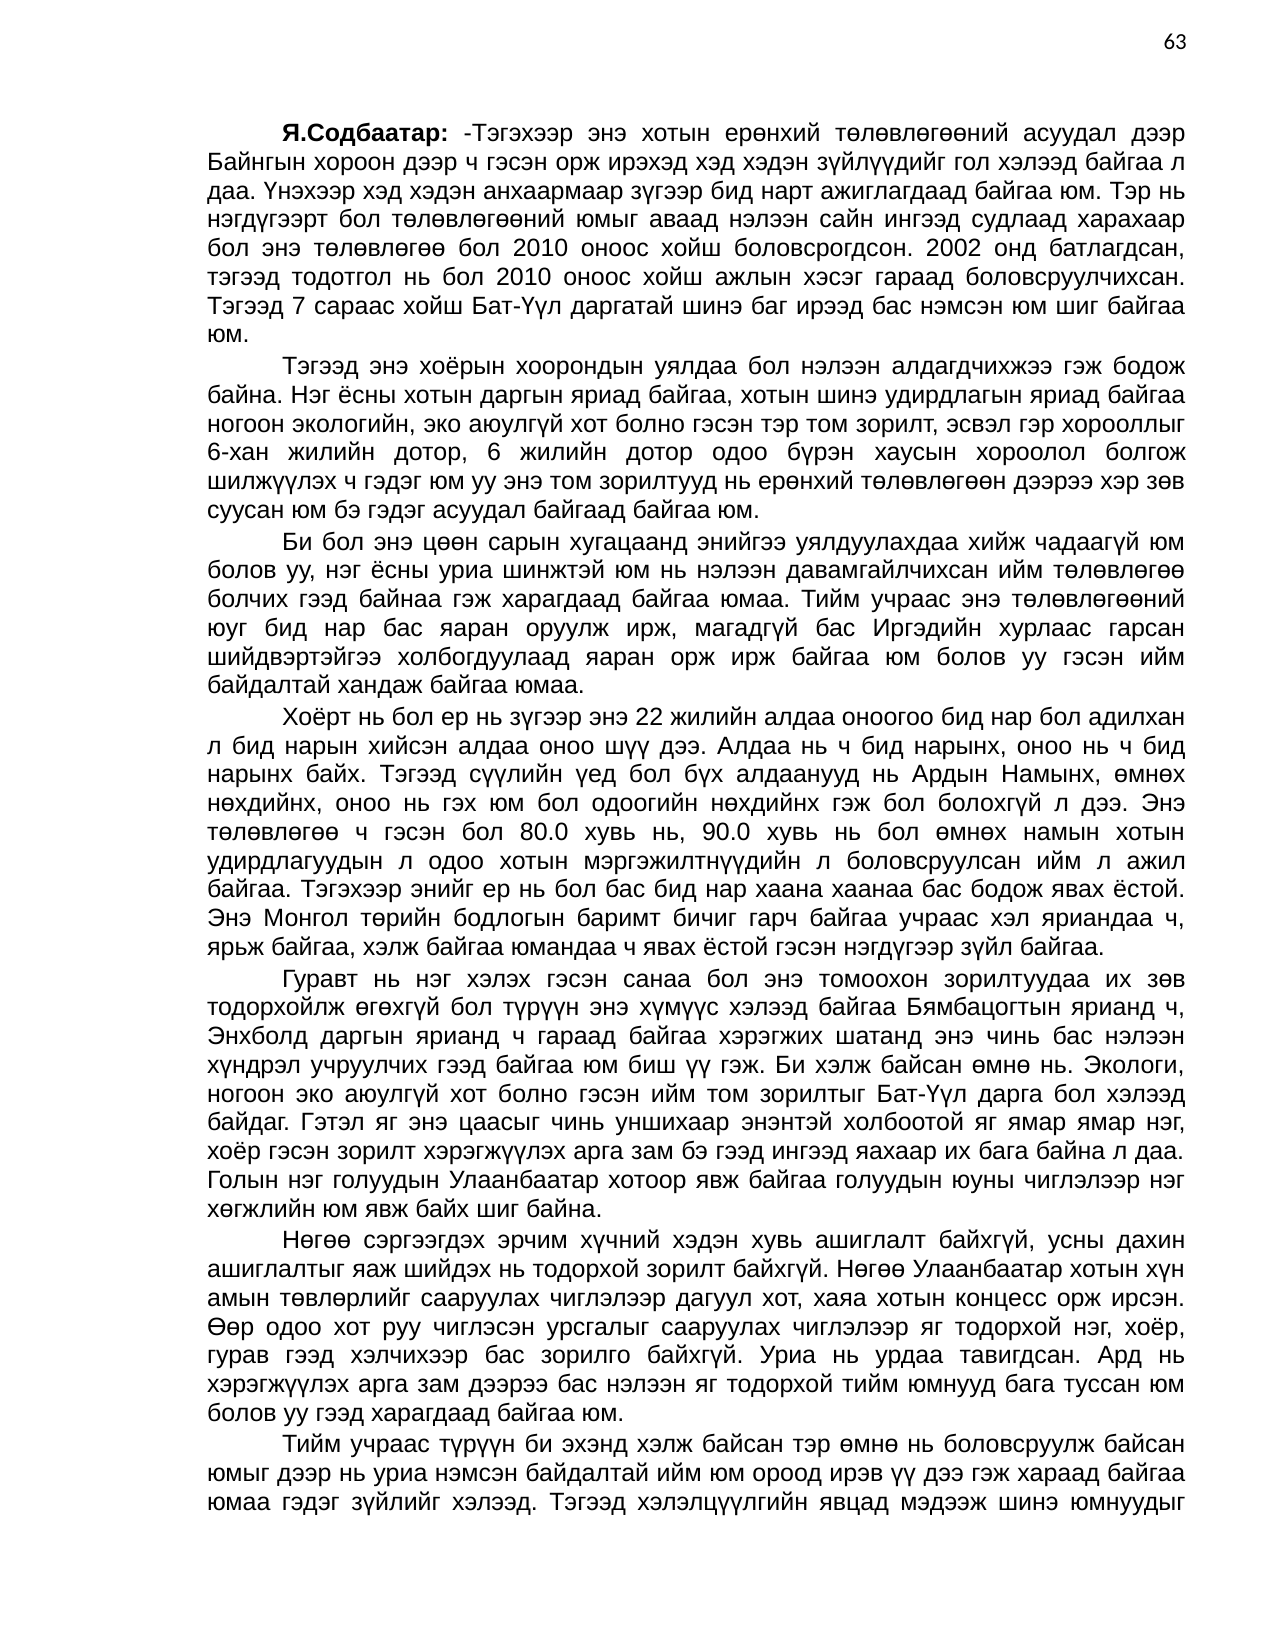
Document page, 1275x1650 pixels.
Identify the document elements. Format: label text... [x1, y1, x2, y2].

text Би бол энэ цөөн сарын хугацаанд энийгээ уялдуулахдаа хийж чадаагүй юм болов уу, нэг ёсны уриа шинжтэй юм нь нэлээн давамгайлчихсан ийм төлөвлөгөө болчих гээд байнаа гэж харагдаад байгаа юмаа. Тийм учраас энэ төлөвлөгөөний юуг бид нар бас яаран оруулж ирж, магадгүй бас Иргэдийн хурлаас гарсан шийдвэртэйгээ холбогдуулаад яаран орж ирж байгаа юм болов уу гэсэн ийм байдалтай хандаж байгаа юмаа. [207, 526, 1186, 699]
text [207, 1429, 1186, 1516]
text Гуравт нь нэг хэлэх гэсэн санаа бол энэ томоохон зорилтуудаа их зөв тодорхойлж өгөхгүй бол түрүүн энэ хүмүүс хэлээд байгаа Бямбацогтын ярианд ч, Энхболд даргын ярианд ч гараад байгаа хэрэгжих шатанд энэ чинь бас нэлээн хүндрэл учруулчих гээд байгаа юм биш үү гэж. Би хэлж байсан өмнө нь. Экологи, ногоон эко аюулгүй хот болно гэсэн ийм том зорилтыг Бат-Үүл дарга бол хэлээд байдаг. Гэтэл яг энэ цаасыг чинь уншихаар энэнтэй холбоотой яг ямар ямар нэг, хоёр гэсэн зорилт хэрэгжүүлэх арга зам бэ гээд ингээд яахаар их бага байна л даа. Голын нэг голуудын Улаанбаатар хотоор явж байгаа голуудын юуны чиглэлээр нэг хөгжлийн юм явж байх шиг байна. [207, 963, 1186, 1222]
text Тэгээд энэ хоёрын хоорондын уялдаа бол нэлээн алдагдчихжээ гэж бодож байна. Нэг ёсны хотын даргын яриад байгаа, хотын шинэ удирдлагын яриад байгаа ногоон экологийн, эко аюулгүй хот болно гэсэн тэр том зорилт, эсвэл гэр хорооллыг 6-хан жилийн дотор, 6 жилийн дотор одоо бүрэн хаусын хороолол болгож шилжүүлэх ч гэдэг юм уу энэ том зорилтууд нь ерөнхий төлөвлөгөөн дээрээ хэр зөв суусан юм бэ гэдэг асуудал байгаад байгаа юм. [207, 351, 1186, 523]
text Хоёрт нь бол ер нь зүгээр энэ 22 жилийн алдаа оноогоо бид нар бол адилхан л бид нарын хийсэн алдаа оноо шүү дээ. Алдаа нь ч бид нарынх, оноо нь ч бид нарынх байх. Тэгээд сүүлийн үед бол бүх алдаанууд нь Ардын Намынх, өмнөх нөхдийнх, оноо нь гэх юм бол одоогийн нөхдийнх гэж бол болохгүй л дээ. Энэ төлөвлөгөө ч гэсэн бол 80.0 хувь нь, 90.0 хувь нь бол өмнөх намын хотын удирдлагуудын л одоо хотын мэргэжилтнүүдийн л боловсруулсан ийм л ажил байгаа. Тэгэхээр энийг ер нь бол бас бид нар хаана хаанаа бас бодож явах ёстой. Энэ Монгол төрийн бодлогын баримт бичиг гарч байгаа учраас хэл яриандаа ч, ярьж байгаа, хэлж байгаа юмандаа ч явах ёстой гэсэн нэгдүгээр зүйл байгаа. [207, 702, 1186, 961]
text Я.Содбаатар: -Тэгэхээр энэ хотын ерөнхий төлөвлөгөөний асуудал дээр Байнгын хороон дээр ч гэсэн орж ирэхэд хэд хэдэн зүйлүүдийг гол хэлээд байгаа л даа. Үнэхээр хэд хэдэн анхаармаар зүгээр бид нарт ажиглагдаад байгаа юм. Тэр нь нэгдүгээрт бол төлөвлөгөөний юмыг аваад нэлээн сайн ингээд судлаад харахаар бол энэ төлөвлөгөө бол 2010 оноос хойш боловсрогдсон. 2002 онд батлагдсан, тэгээд тодотгол нь бол 2010 оноос хойш ажлын хэсэг гараад боловсруулчихсан. Тэгээд 7 сараас хойш Бат-Үүл даргатай шинэ баг ирээд бас нэмсэн юм шиг байгаа юм. [207, 118, 1186, 348]
text Нөгөө сэргээгдэх эрчим хүчний хэдэн хувь ашиглалт байхгүй, усны дахин ашиглалтыг яаж шийдэх нь тодорхой зорилт байхгүй. Нөгөө Улаанбаатар хотын хүн амын төвлөрлийг сааруулах чиглэлээр дагуул хот, хаяа хотын концесс орж ирсэн. Өөр одоо хот руу чиглэсэн урсгалыг сааруулах чиглэлээр яг тодорхой нэг, хоёр, гурав гээд хэлчихээр бас зорилго байхгүй. Уриа нь урдаа тавигдсан. Ард нь хэрэгжүүлэх арга зам дээрээ бас нэлээн яг тодорхой тийм юмнууд бага туссан юм болов уу гээд харагдаад байгаа юм. [207, 1225, 1186, 1426]
